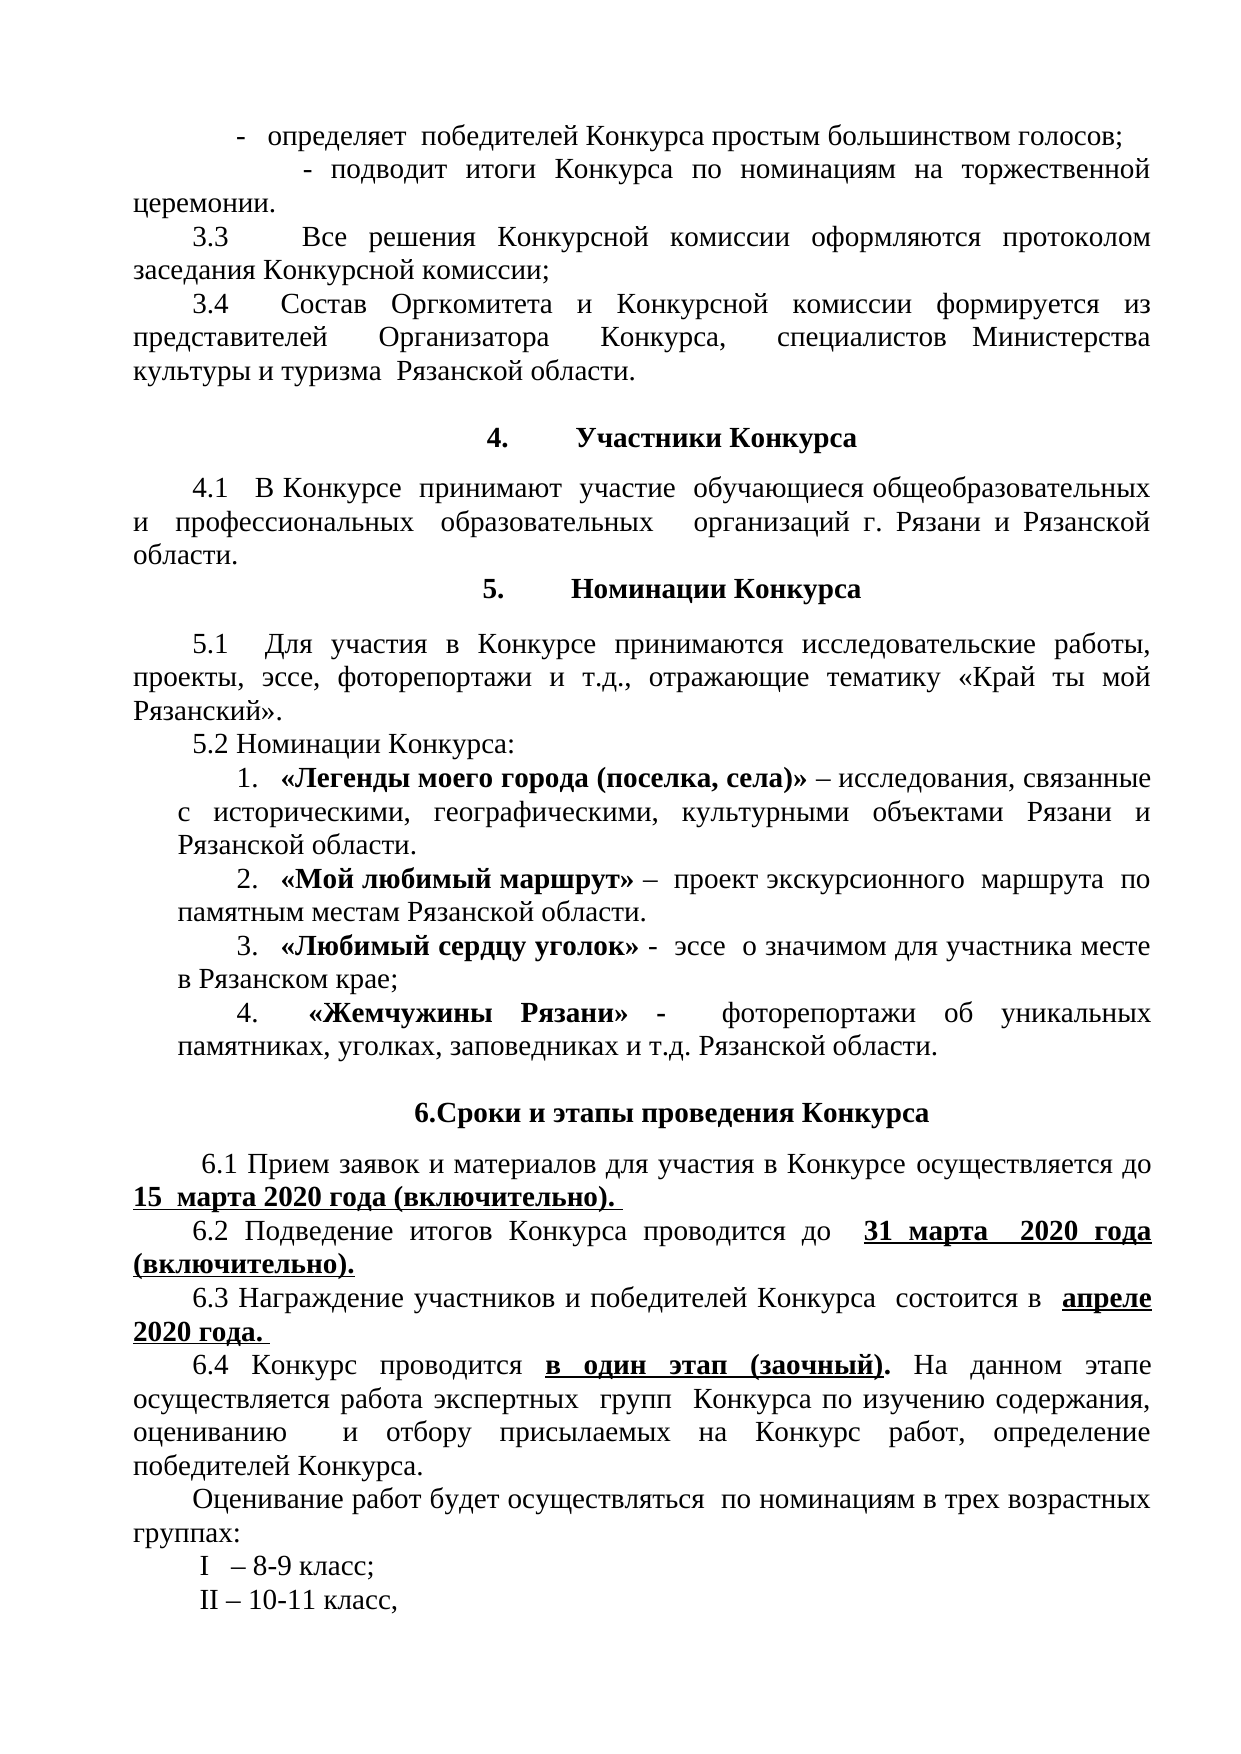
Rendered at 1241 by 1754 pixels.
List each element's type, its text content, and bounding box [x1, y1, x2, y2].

text I – 8-9 класс; [133, 1548, 1152, 1582]
text Оценивание работ будет осуществляться по номинациям в трех возрастных группах: [133, 1481, 1152, 1548]
text 3.4 Состав Оргкомитета и Конкурсной комиссии формируется из представителей Организатора Конкурса, специалистов Министерства культуры и туризма Рязанской области. [133, 286, 1152, 386]
text 6.3 Награждение участников и победителей Конкурса состоится в апреле 2020 года. [133, 1280, 1152, 1347]
text II – 10-11 класс, [133, 1582, 1152, 1616]
text 6.2 Подведение итогов Конкурса проводится до 31 марта 2020 года (включительно). [133, 1213, 1152, 1280]
text 5.1 Для участия в Конкурсе принимаются исследовательские работы, проекты, эссе, фоторепортажи и т.д., отражающие тематику «Край ты мой Рязанский». [133, 626, 1152, 727]
text 4. Участники Конкурса [133, 420, 1152, 453]
text 5. Номинации Конкурса [133, 571, 1152, 604]
text - подводит итоги Конкурса по номинациям на торжественной церемонии. [133, 152, 1152, 219]
text 6.4 Конкурс проводится в один этап (заочный). На данном этапе осуществляется работа экспертных групп Конкурса по изучению содержания, оцениванию и отбору присылаемых на Конкурс работ, определение победителей Конкурса. [133, 1347, 1152, 1481]
list «Мой любимый маршрут» – проект экскурсионного маршрута по памятным местам Рязанской области. [177, 861, 1152, 928]
text - определяет победителей Конкурса простым большинством голосов; [133, 118, 1152, 152]
list «Жемчужины Рязани» - фоторепортажи об уникальных памятниках, уголках, заповедниках и т.д. Рязанской области. [177, 995, 1152, 1062]
list «Любимый сердцу уголок» - эссе о значимом для участника месте в Рязанском крае; [177, 928, 1152, 995]
text 3.3 Все решения Конкурсной комиссии оформляются протоколом заседания Конкурсной комиссии; [133, 219, 1152, 286]
list «Легенды моего города (поселка, села)» – исследования, связанные с историческими, географическими, культурными объектами Рязани и Рязанской области. [177, 760, 1152, 861]
text 6.Сроки и этапы проведения Конкурса [133, 1096, 1152, 1129]
text 5.2 Номинации Конкурса: [133, 727, 1152, 760]
text 4.1 В Конкурсе принимают участие обучающиеся общеобразовательных и профессиональных образовательных организаций г. Рязани и Рязанской области. [133, 470, 1152, 571]
text 6.1 Прием заявок и материалов для участия в Конкурсе осуществляется до 15 марта 2020 года (включительно). [133, 1146, 1152, 1213]
